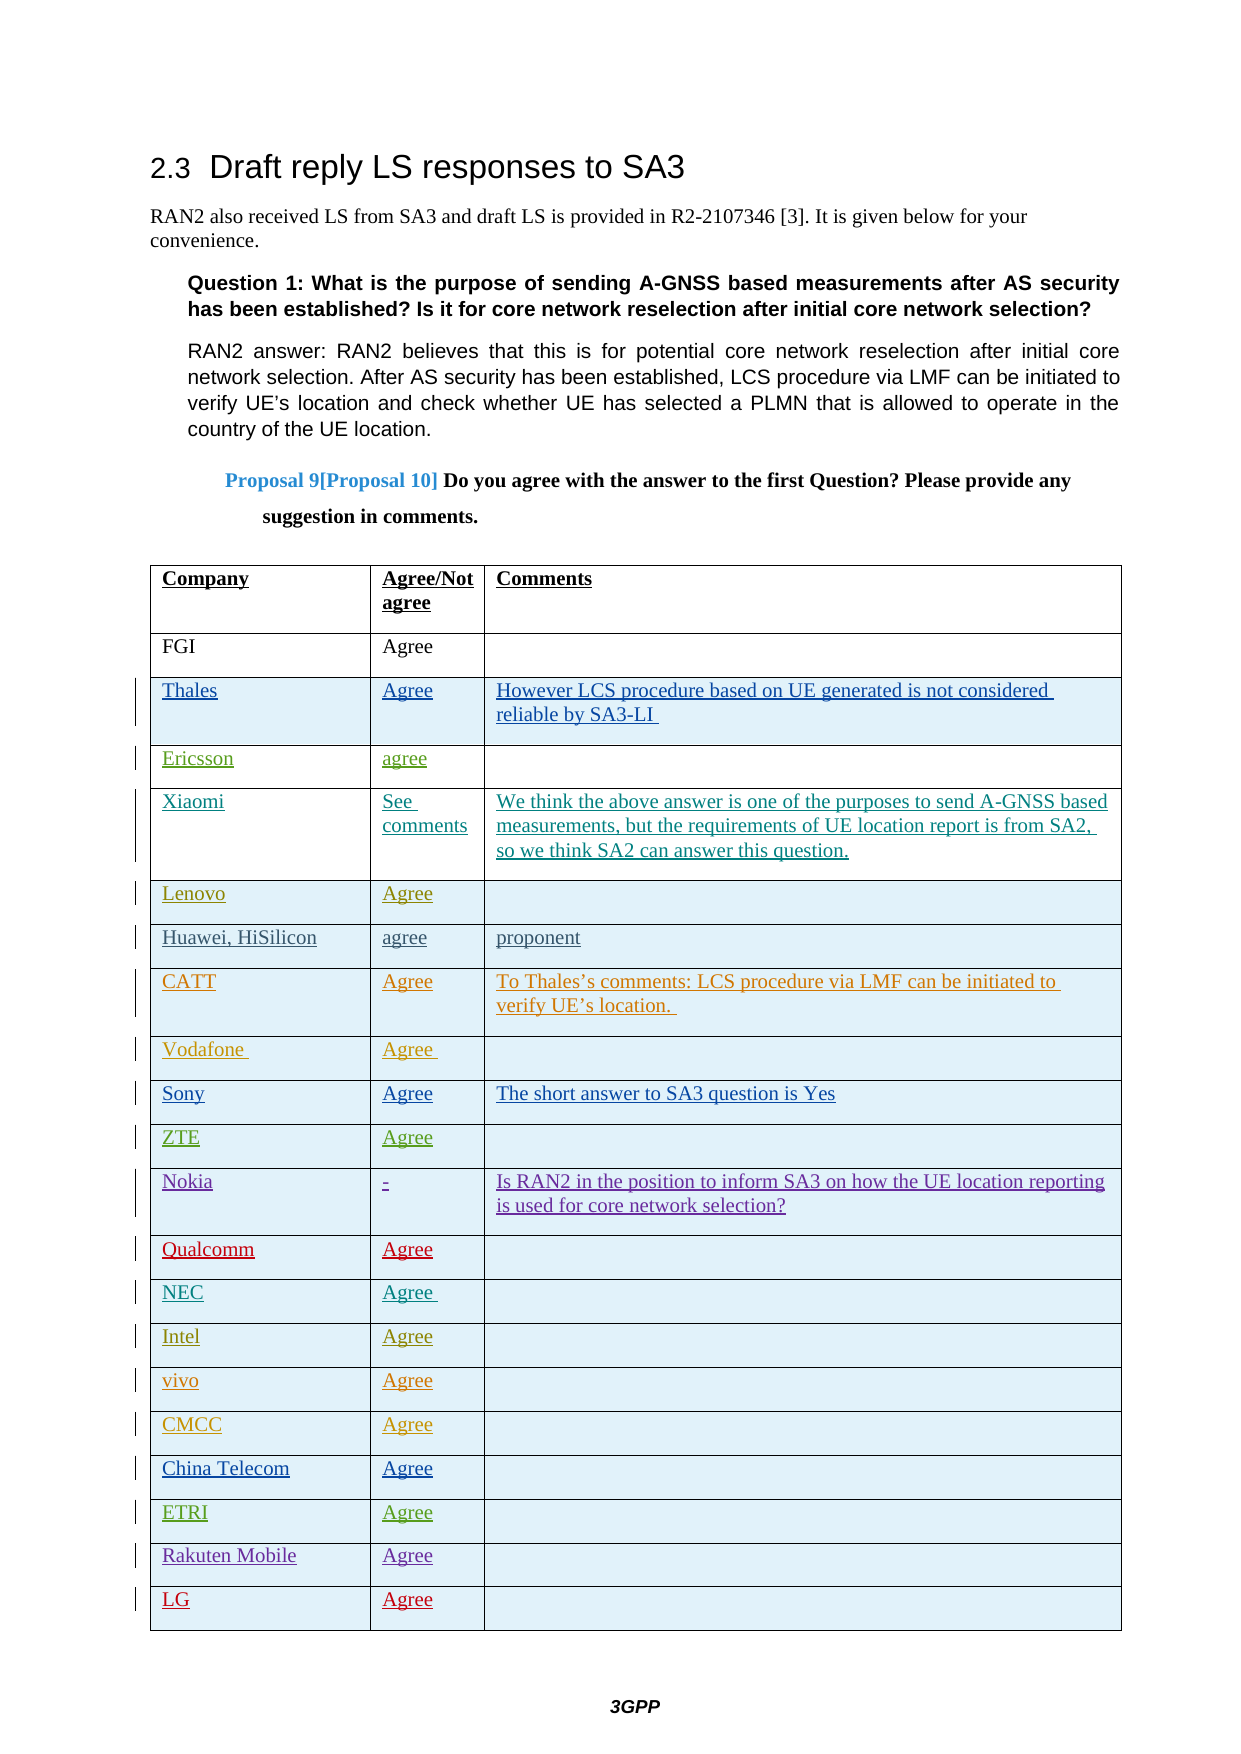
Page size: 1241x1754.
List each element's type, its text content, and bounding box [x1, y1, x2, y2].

table_cell FGI [151, 634, 370, 677]
table_header Comments [485, 566, 1121, 633]
text RAN2 also received LS from SA3 and draft LS is provided in R2-2107346 [3]. It is given below for your convenience. [150, 204, 1122, 252]
table_cell [485, 634, 1121, 677]
table_cell [151, 789, 370, 880]
table_cell [371, 789, 484, 880]
subtitle Draft reply LS responses to SA3 [150, 147, 1122, 185]
table_cell [151, 746, 370, 788]
text RAN2 answer: RAN2 believes that this is for potential core network reselection after initial core network selection. After AS security has been established, LCS procedure via LMF can be initiated to verify UE’s location and check whether UE has selected a PLMN that is allowed to operate in the country of the UE location. [187, 339, 1122, 441]
table_cell [371, 746, 484, 788]
table_header Agree/Not agree [371, 566, 484, 633]
text Question 1: What is the purpose of sending A-GNSS based measurements after AS security has been established? Is it for core network reselection after initial core network selection? [187, 271, 1122, 321]
text Do you agree with the answer to the first Question? Please provide any suggestion in comments. [225, 468, 1122, 528]
table_cell [485, 746, 1121, 788]
table_cell Agree [371, 634, 484, 677]
table_header Company [151, 566, 370, 633]
table_cell [485, 789, 1121, 880]
